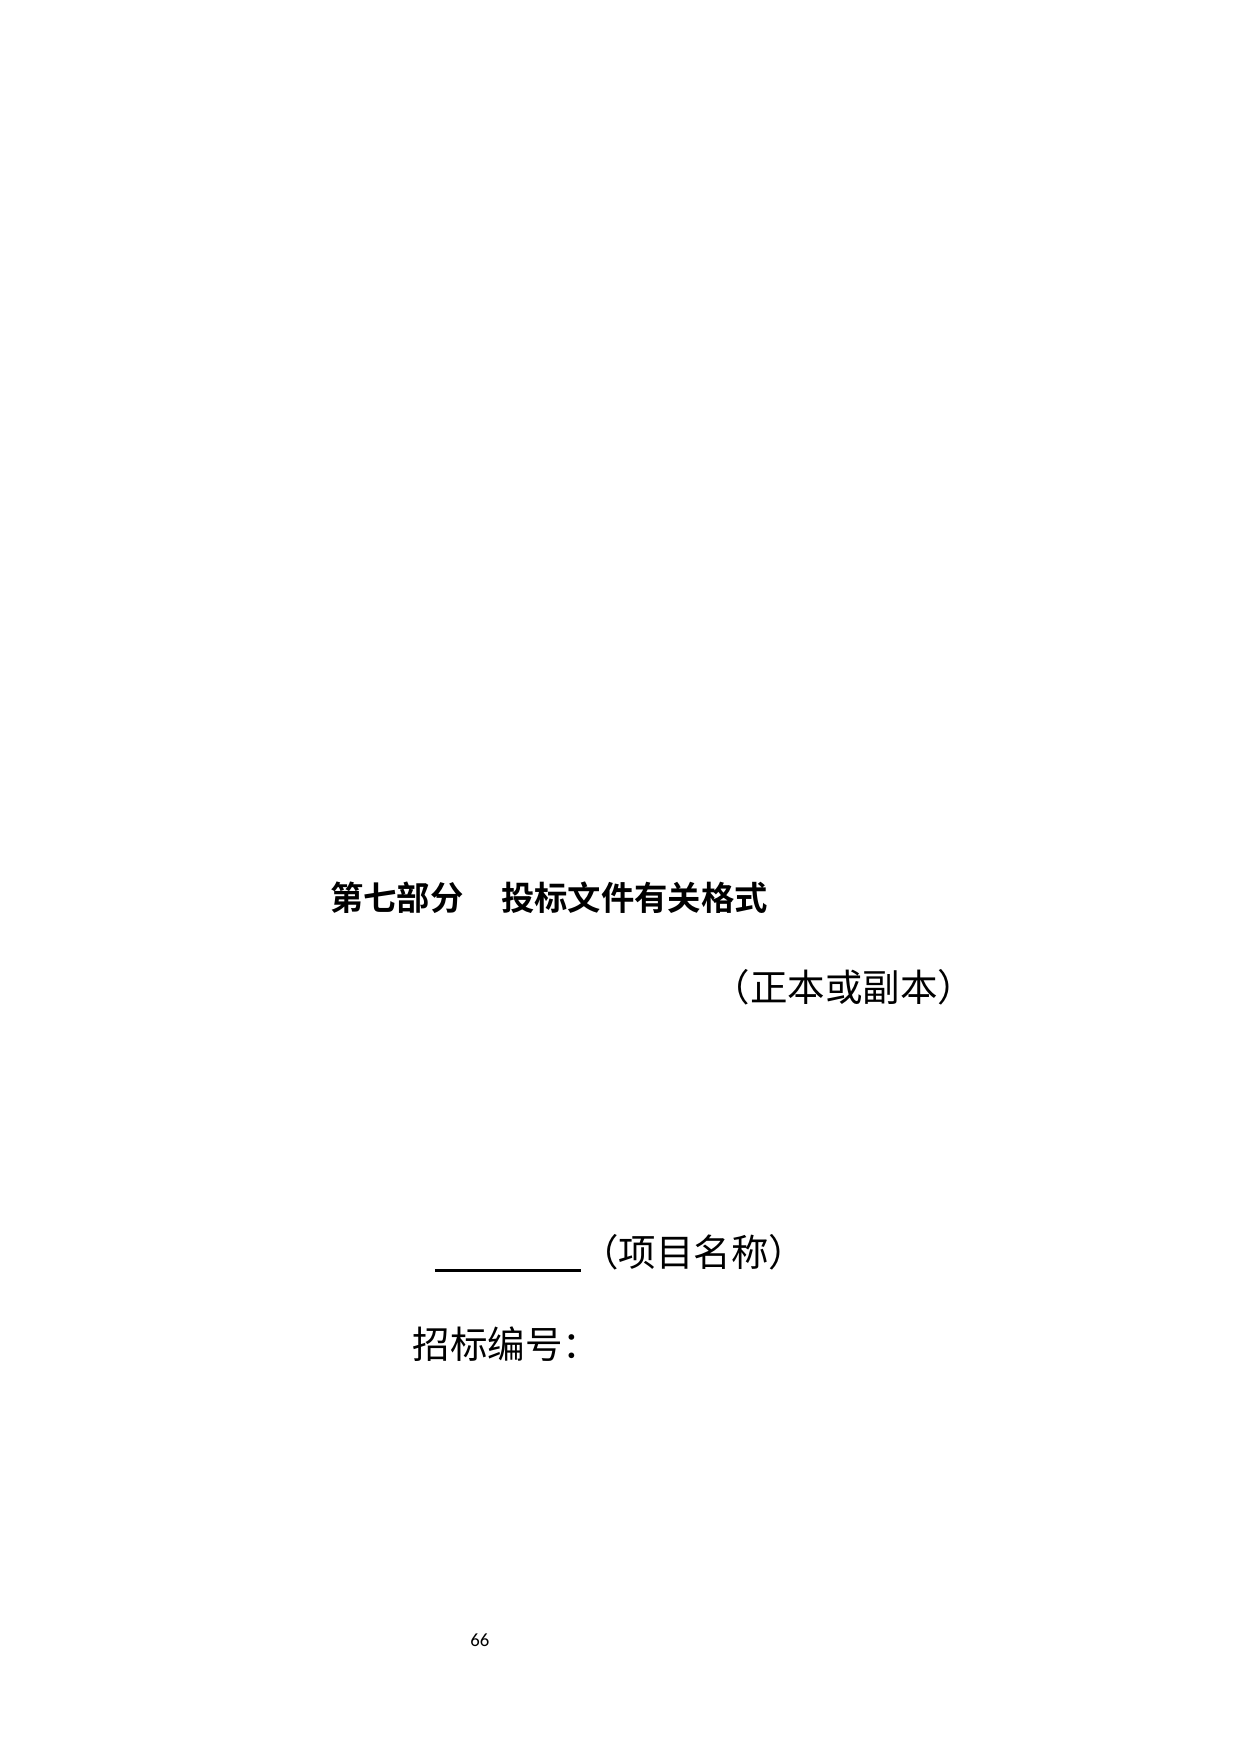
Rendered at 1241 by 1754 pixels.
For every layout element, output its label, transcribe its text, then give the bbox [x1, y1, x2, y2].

text 第七部分 投标文件有关格式 [112, 864, 1128, 929]
text （正本或副本） [112, 953, 1053, 1018]
text 招标编号： [112, 1309, 1128, 1374]
text （项目名称） [112, 1217, 1128, 1282]
